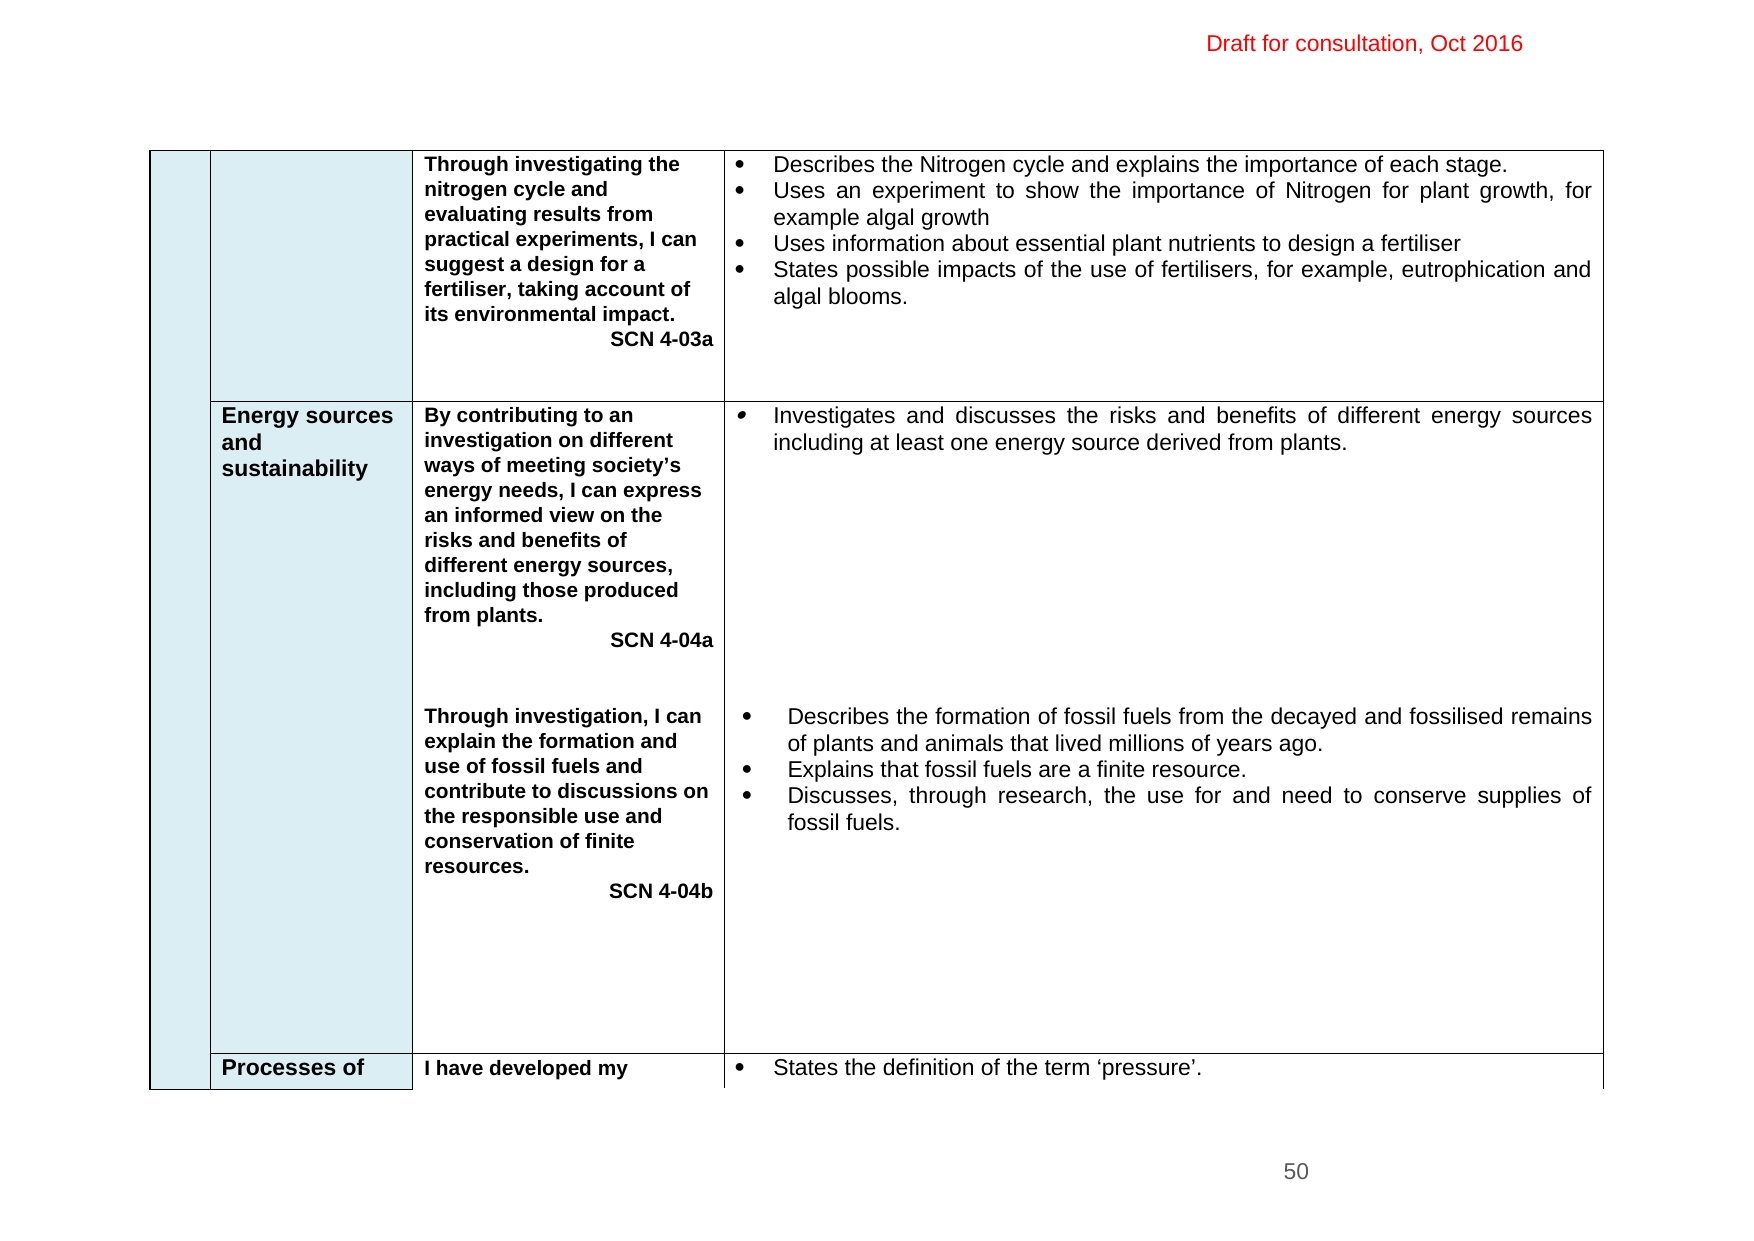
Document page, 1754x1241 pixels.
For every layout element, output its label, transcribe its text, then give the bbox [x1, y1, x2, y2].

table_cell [211, 1054, 412, 1089]
table_cell Investigates and discusses the risks and benefits of different energy sources including at least one energy source derived from plants. [725, 402, 1603, 702]
table_cell Energy sources and sustainability [211, 402, 412, 1053]
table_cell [413, 1054, 724, 1089]
table_cell Describes the Nitrogen cycle and explains the importance of each stage. Uses an experiment to show the importance of Nitrogen for plant growth, for example algal growth Uses information about essential plant nutrients to design a fertiliser States possible impacts of the use of fertilisers, for example, eutrophication and algal blooms. [725, 151, 1603, 401]
table_cell Through investigating the nitrogen cycle and evaluating results from practical experiments, I can suggest a design for a fertiliser, taking account of its environmental impact. SCN 4-03a [413, 151, 724, 401]
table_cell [724, 1054, 1603, 1089]
table_cell Through investigation, I can explain the formation and use of fossil fuels and contribute to discussions on the responsible use and conservation of finite resources. SCN 4-04b [413, 702, 724, 1053]
table_cell Describes the formation of fossil fuels from the decayed and fossilised remains of plants and animals that lived millions of years ago. Explains that fossil fuels are a finite resource. Discusses, through research, the use for and need to conserve supplies of fossil fuels. [725, 702, 1603, 1053]
table_cell By contributing to an investigation on different ways of meeting society’s energy needs, I can express an informed view on the risks and benefits of different energy sources, including those produced from plants. SCN 4-04a [413, 402, 724, 702]
